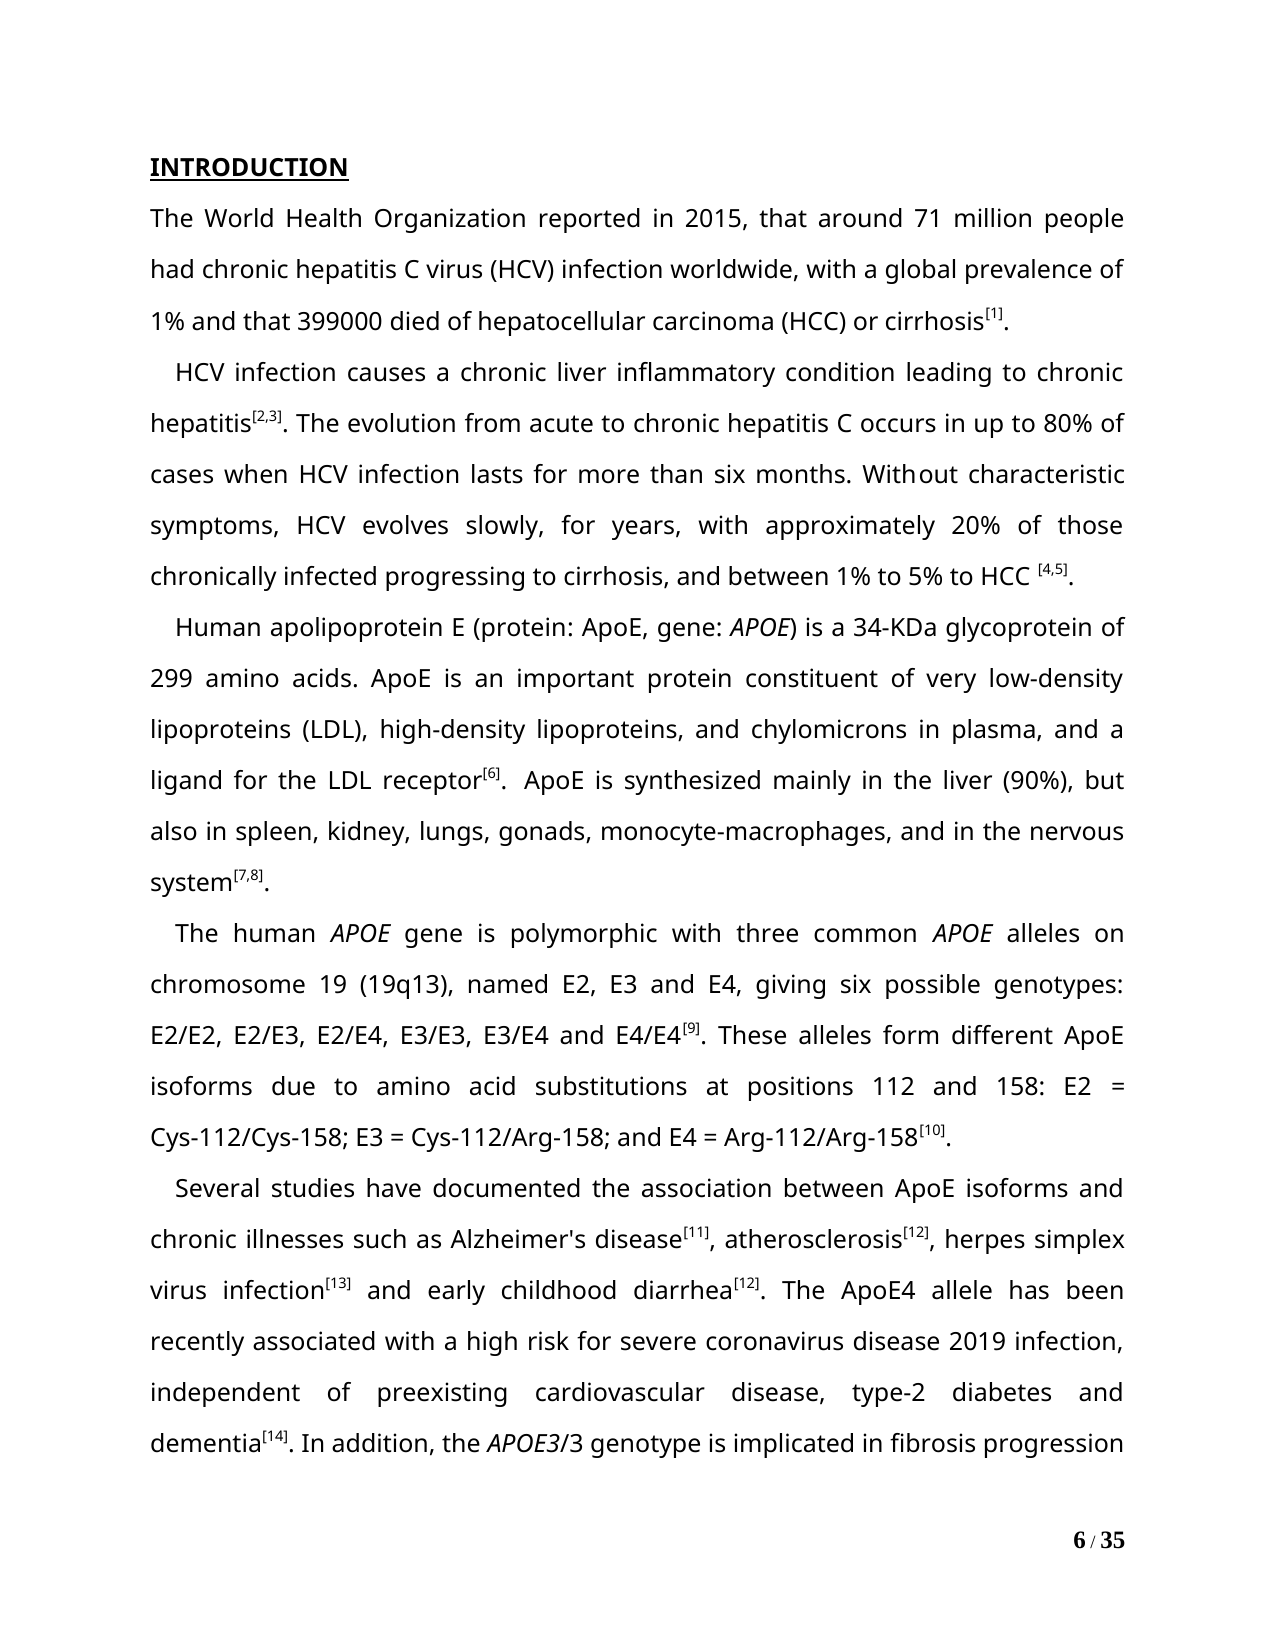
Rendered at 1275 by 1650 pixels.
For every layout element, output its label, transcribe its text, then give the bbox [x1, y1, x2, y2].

text Human apolipoprotein E (protein: ApoE, gene: APOE) is a 34-KDa glycoprotein of 299 amino acids. ApoE is an important protein constituent of very low-density lipoproteins (LDL), high-density lipoproteins, and chylomicrons in plasma, and a ligand for the LDL receptor[6]. ApoE is synthesized mainly in the liver (90%), but also in spleen, kidney, lungs, gonads, monocyte-macrophages, and in the nervous system[7,8]. [150, 609, 1125, 899]
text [150, 1171, 1125, 1460]
text The World Health Organization reported in 2015, that around 71 million people had chronic hepatitis C virus (HCV) infection worldwide, with a global prevalence of 1% and that 399000 died of hepatocellular carcinoma (HCC) or cirrhosis[1]. [150, 201, 1125, 337]
text The human APOE gene is polymorphic with three common APOE alleles on chromosome 19 (19q13), named E2, E3 and E4, giving six possible genotypes: E2/E2, E2/E3, E2/E4, E3/E3, E3/E4 and E4/E4[9]. These alleles form different ApoE isoforms due to amino acid substitutions at positions 112 and 158: E2 = Cys-112/Cys-158; E3 = Cys-112/Arg-158; and E4 = Arg-112/Arg-158[10]. [150, 916, 1125, 1154]
text HCV infection causes a chronic liver inflammatory condition leading to chronic hepatitis[2,3]. The evolution from acute to chronic hepatitis C occurs in up to 80% of cases when HCV infection lasts for more than six months. Without characteristic symptoms, HCV evolves slowly, for years, with approximately 20% of those chronically infected progressing to cirrhosis, and between 1% to 5% to HCC [4,5]. [150, 354, 1125, 592]
text INTRODUCTION [150, 150, 1125, 184]
